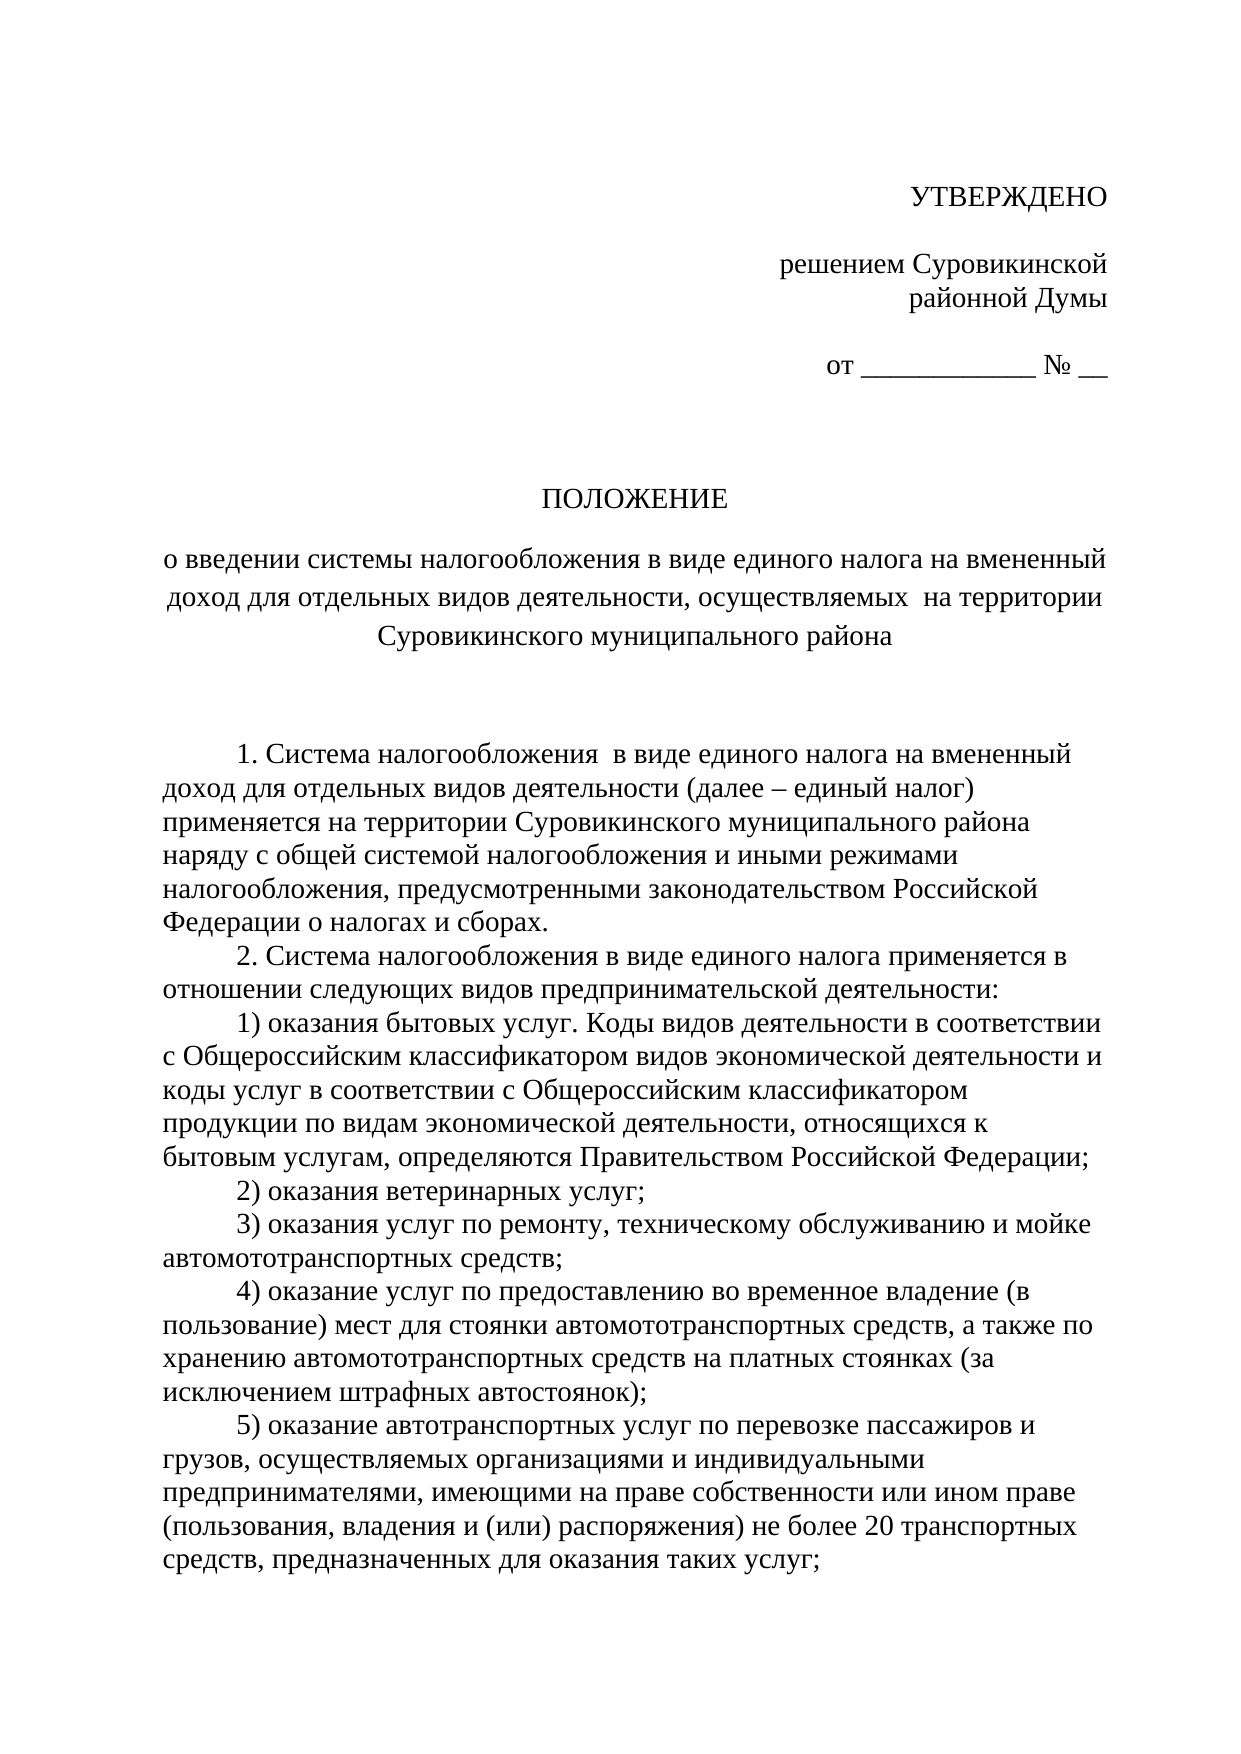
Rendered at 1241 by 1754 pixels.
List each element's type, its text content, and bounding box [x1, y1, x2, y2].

text 3) оказания услуг по ремонту, техническому обслуживанию и мойке автомототранспортных средств; [162, 1206, 1107, 1273]
text районной Думы [162, 280, 1107, 314]
text ПОЛОЖЕНИЕ [162, 481, 1107, 515]
text 2. Система налогообложения в виде единого налога применяется в отношении следующих видов предпринимательской деятельности: [162, 938, 1107, 1005]
text 2) оказания ветеринарных услуг; [162, 1173, 1107, 1206]
text 5) оказание автотранспортных услуг по перевозке пассажиров и грузов, осуществляемых организациями и индивидуальными предпринимателями, имеющими на праве собственности или ином праве (пользования, владения и (или) распоряжения) не более 20 транспортных средств, предназначенных для оказания таких услуг; [162, 1407, 1107, 1575]
text 1) оказания бытовых услуг. Коды видов деятельности в соответствии с Общероссийским классификатором видов экономической деятельности и коды услуг в соответствии с Общероссийским классификатором продукции по видам экономической деятельности, относящихся к бытовым услугам, определяются Правительством Российской Федерации; [162, 1005, 1107, 1173]
text о введении системы налогообложения в виде единого налога на вмененный доход для отдельных видов деятельности, осуществляемых на территории Суровикинского муниципального района [162, 541, 1107, 651]
text 4) оказание услуг по предоставлению во временное владение (в пользование) мест для стоянки автомототранспортных средств, а также по хранению автомототранспортных средств на платных стоянках (за исключением штрафных автостоянок); [162, 1273, 1107, 1407]
text 1. Система налогообложения в виде единого налога на вмененный доход для отдельных видов деятельности (далее – единый налог) применяется на территории Суровикинского муниципального района наряду с общей системой налогообложения и иными режимами налогообложения, предусмотренными законодательством Российской Федерации о налогах и сборах. [162, 737, 1107, 938]
text УТВЕРЖДЕНО [162, 179, 1107, 213]
text от ____________ № __ [162, 347, 1107, 381]
text решением Суровикинской [162, 247, 1107, 280]
